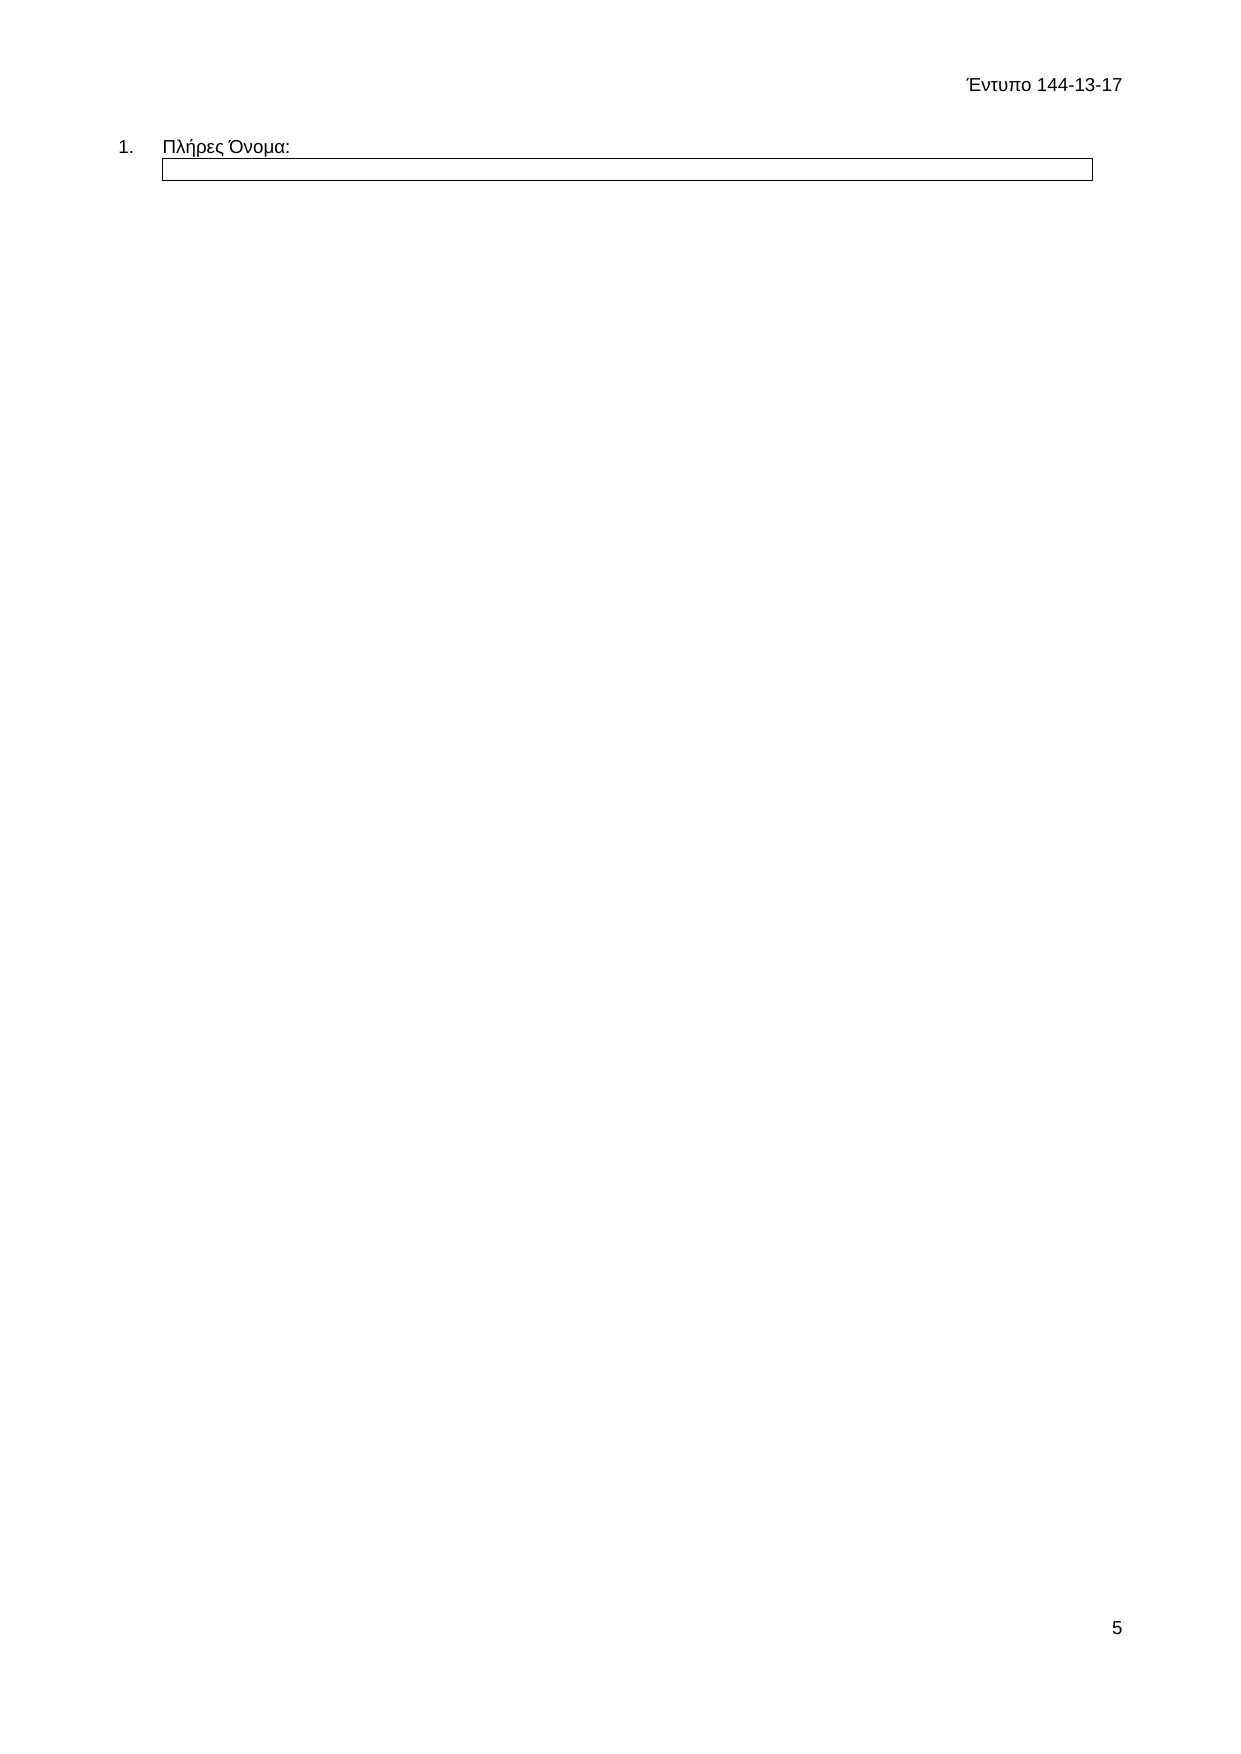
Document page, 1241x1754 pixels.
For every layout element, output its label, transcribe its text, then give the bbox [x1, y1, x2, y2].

list Πλήρες Όνομα: [118, 136, 1123, 157]
table_header [163, 159, 1092, 180]
